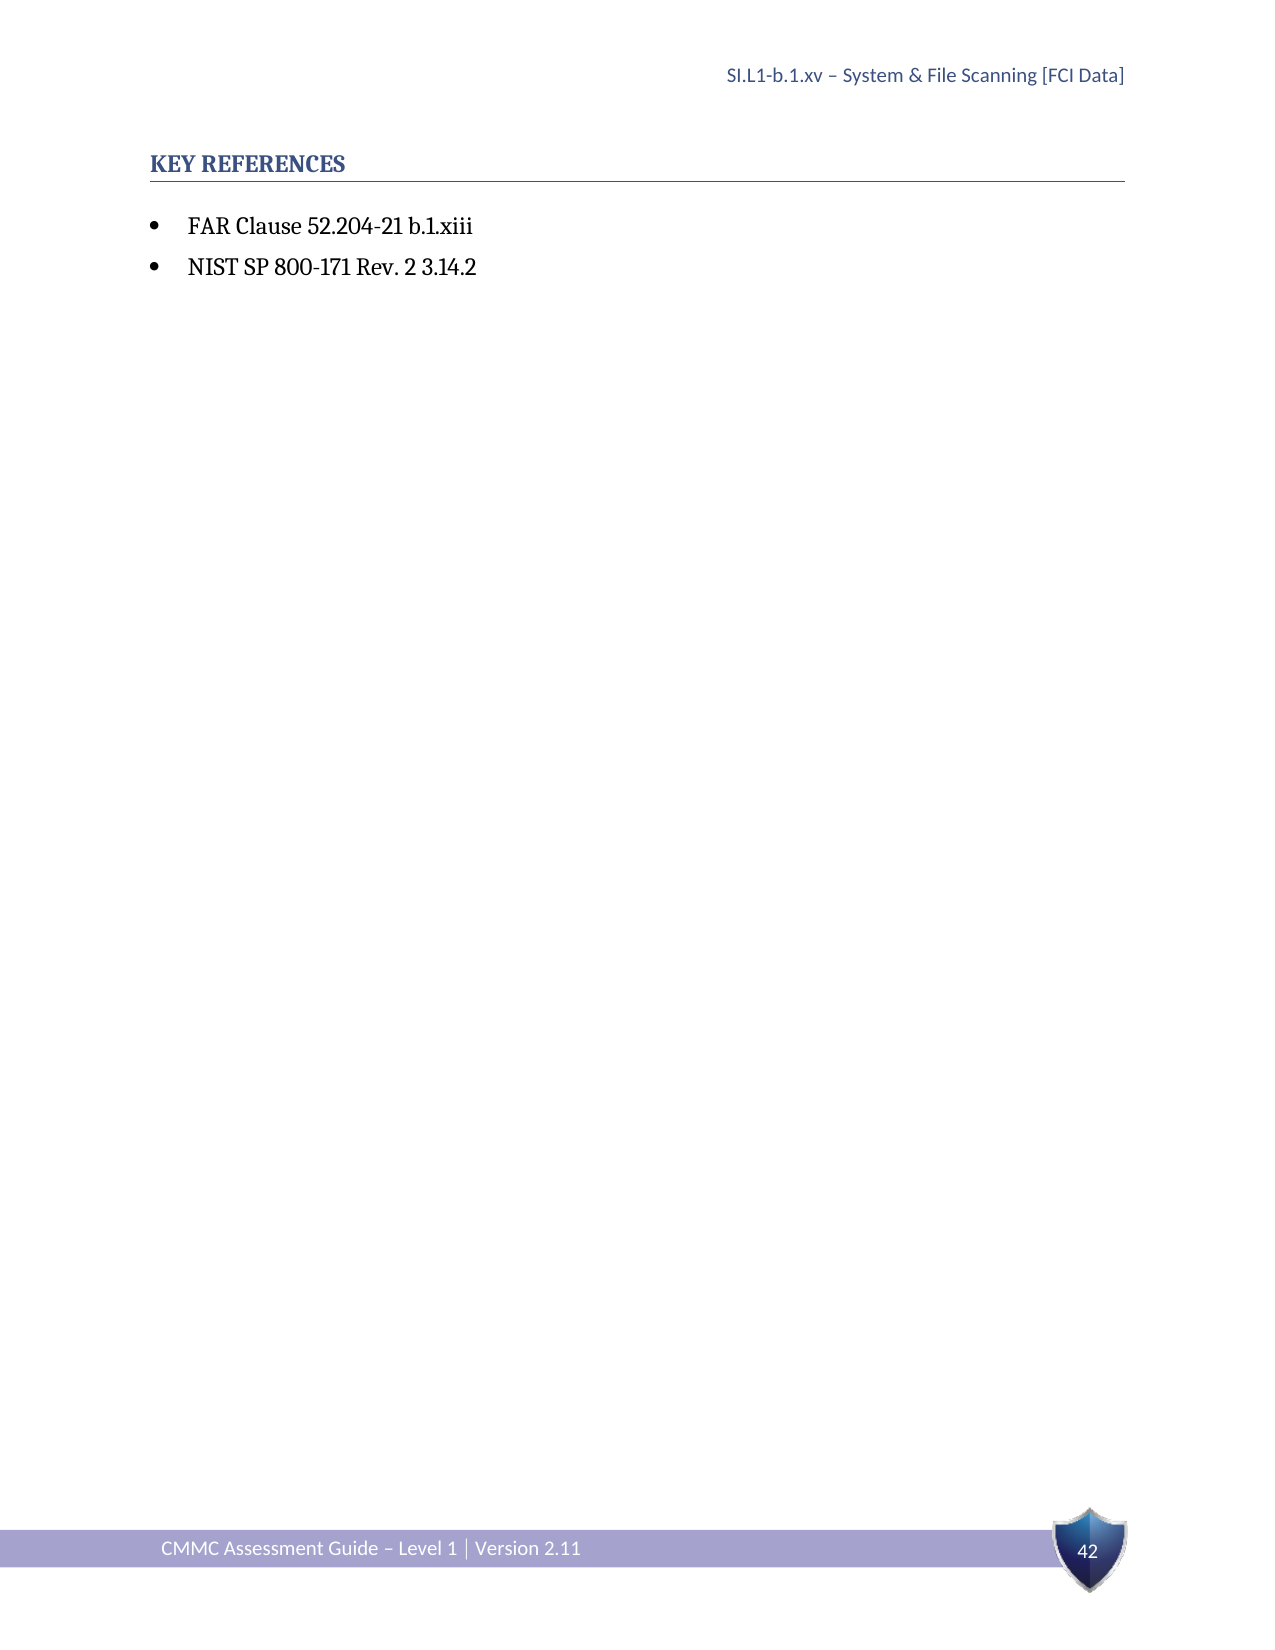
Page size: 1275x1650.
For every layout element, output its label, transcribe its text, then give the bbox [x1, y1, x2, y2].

text Key References [150, 150, 1125, 181]
list NIST SP 800-171 Rev. 2 3.14.2 [150, 253, 1125, 282]
list FAR Clause 52.204-21 b.1.xiii [150, 212, 1125, 240]
picture [1052, 1507, 1128, 1593]
